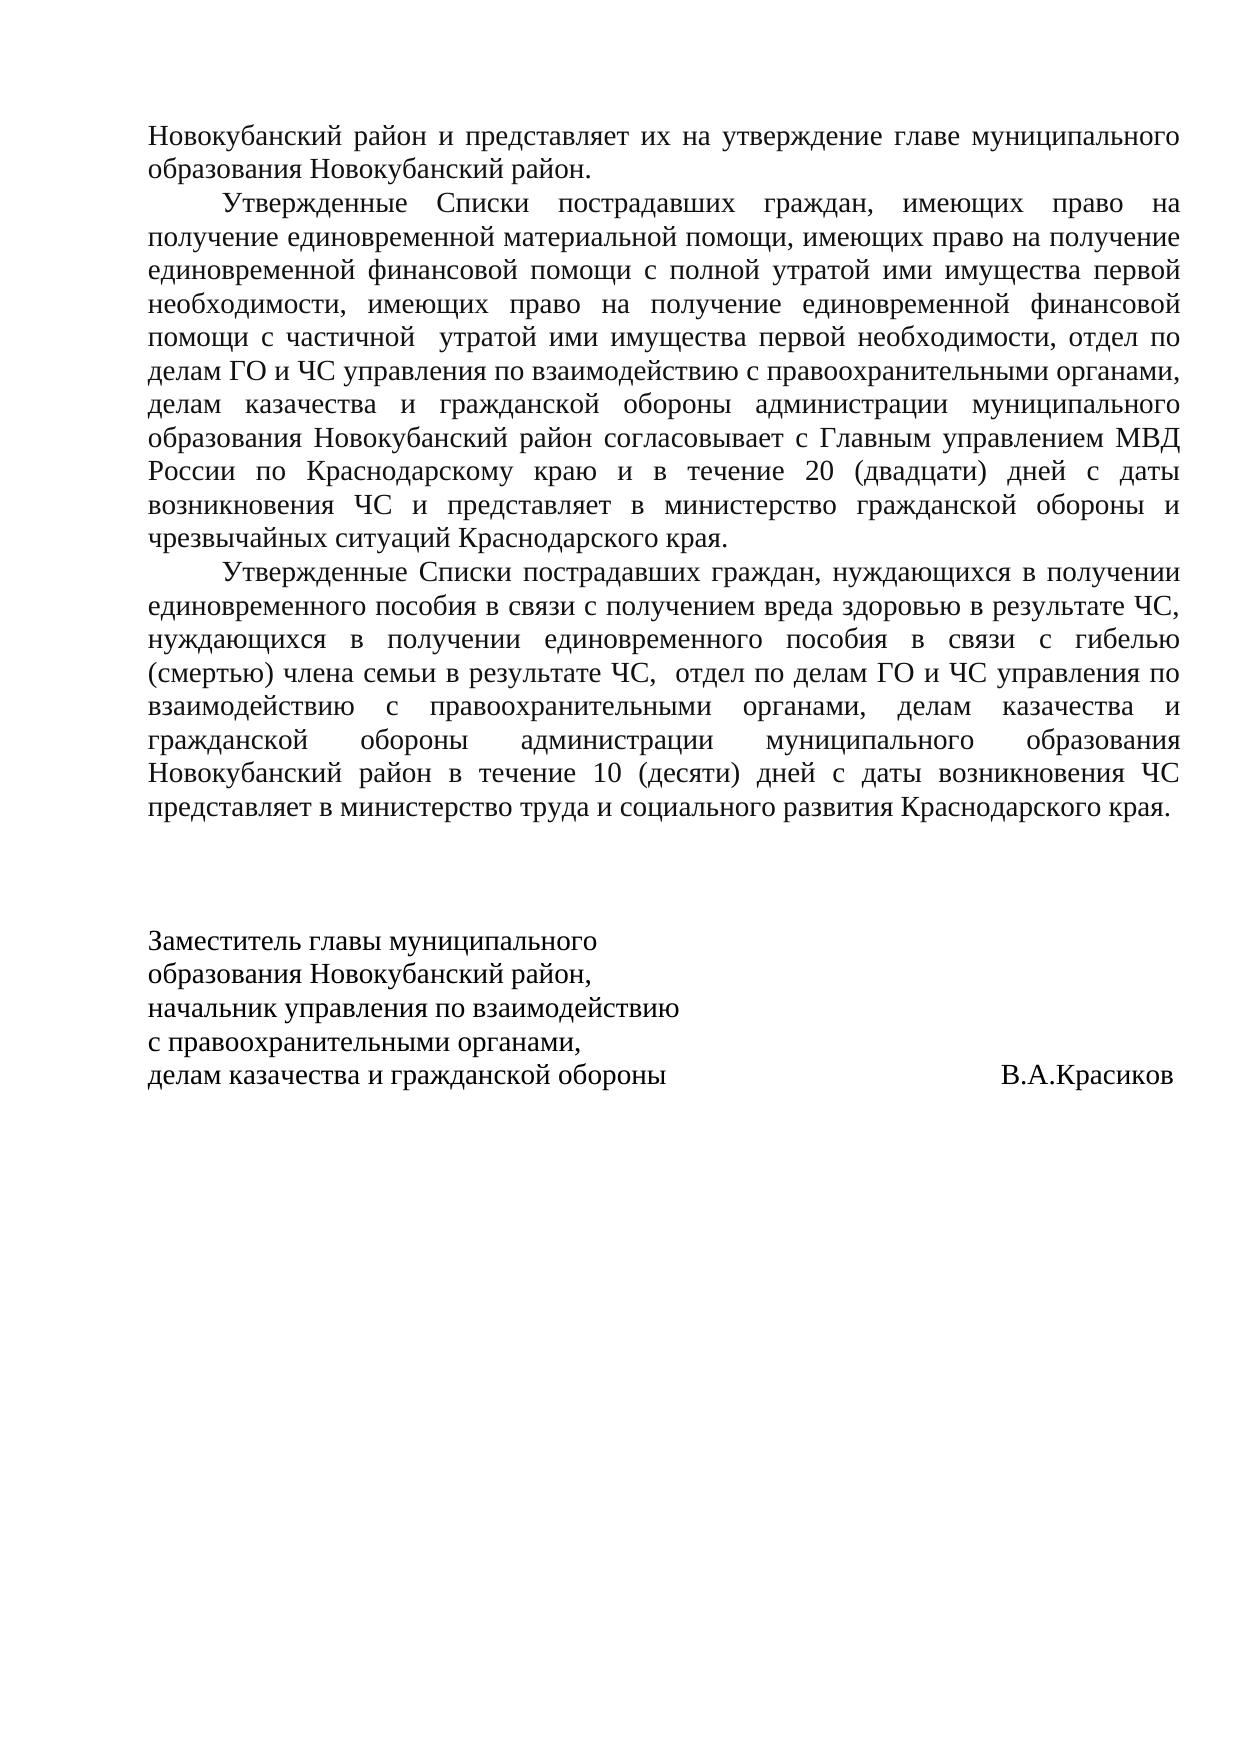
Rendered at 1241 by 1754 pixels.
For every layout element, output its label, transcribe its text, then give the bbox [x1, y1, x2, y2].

text Утвержденные Списки пострадавших граждан, имеющих право на получение единовременной материальной помощи, имеющих право на получение единовременной финансовой помощи с полной утратой ими имущества первой необходимости, имеющих право на получение единовременной финансовой помощи с частичной утратой ими имущества первой необходимости, отдел по делам ГО и ЧС управления по взаимодействию с правоохранительными органами, делам казачества и гражданской обороны администрации муниципального образования Новокубанский район согласовывает с Главным управлением МВД России по Краснодарскому краю и в течение 20 (двадцати) дней с даты возникновения ЧС и представляет в министерство гражданской обороны и чрезвычайных ситуаций Краснодарского края. [148, 185, 1181, 554]
text Утвержденные Списки пострадавших граждан, нуждающихся в получении единовременного пособия в связи с получением вреда здоровью в результате ЧС, нуждающихся в получении единовременного пособия в связи с гибелью (смертью) члена семьи в результате ЧС, отдел по делам ГО и ЧС управления по взаимодействию с правоохранительными органами, делам казачества и гражданской обороны администрации муниципального образования Новокубанский район в течение 10 (десяти) дней с даты возникновения ЧС представляет в министерство труда и социального развития Краснодарского края. [148, 554, 1181, 822]
text Заместитель главы муниципального [148, 923, 1181, 957]
text с правоохранительными органами, [148, 1024, 1181, 1057]
text делам казачества и гражданской обороны В.А.Красиков [148, 1057, 1181, 1091]
text начальник управления по взаимодействию [148, 990, 1181, 1024]
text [148, 118, 1181, 185]
text образования Новокубанский район, [148, 957, 1181, 990]
